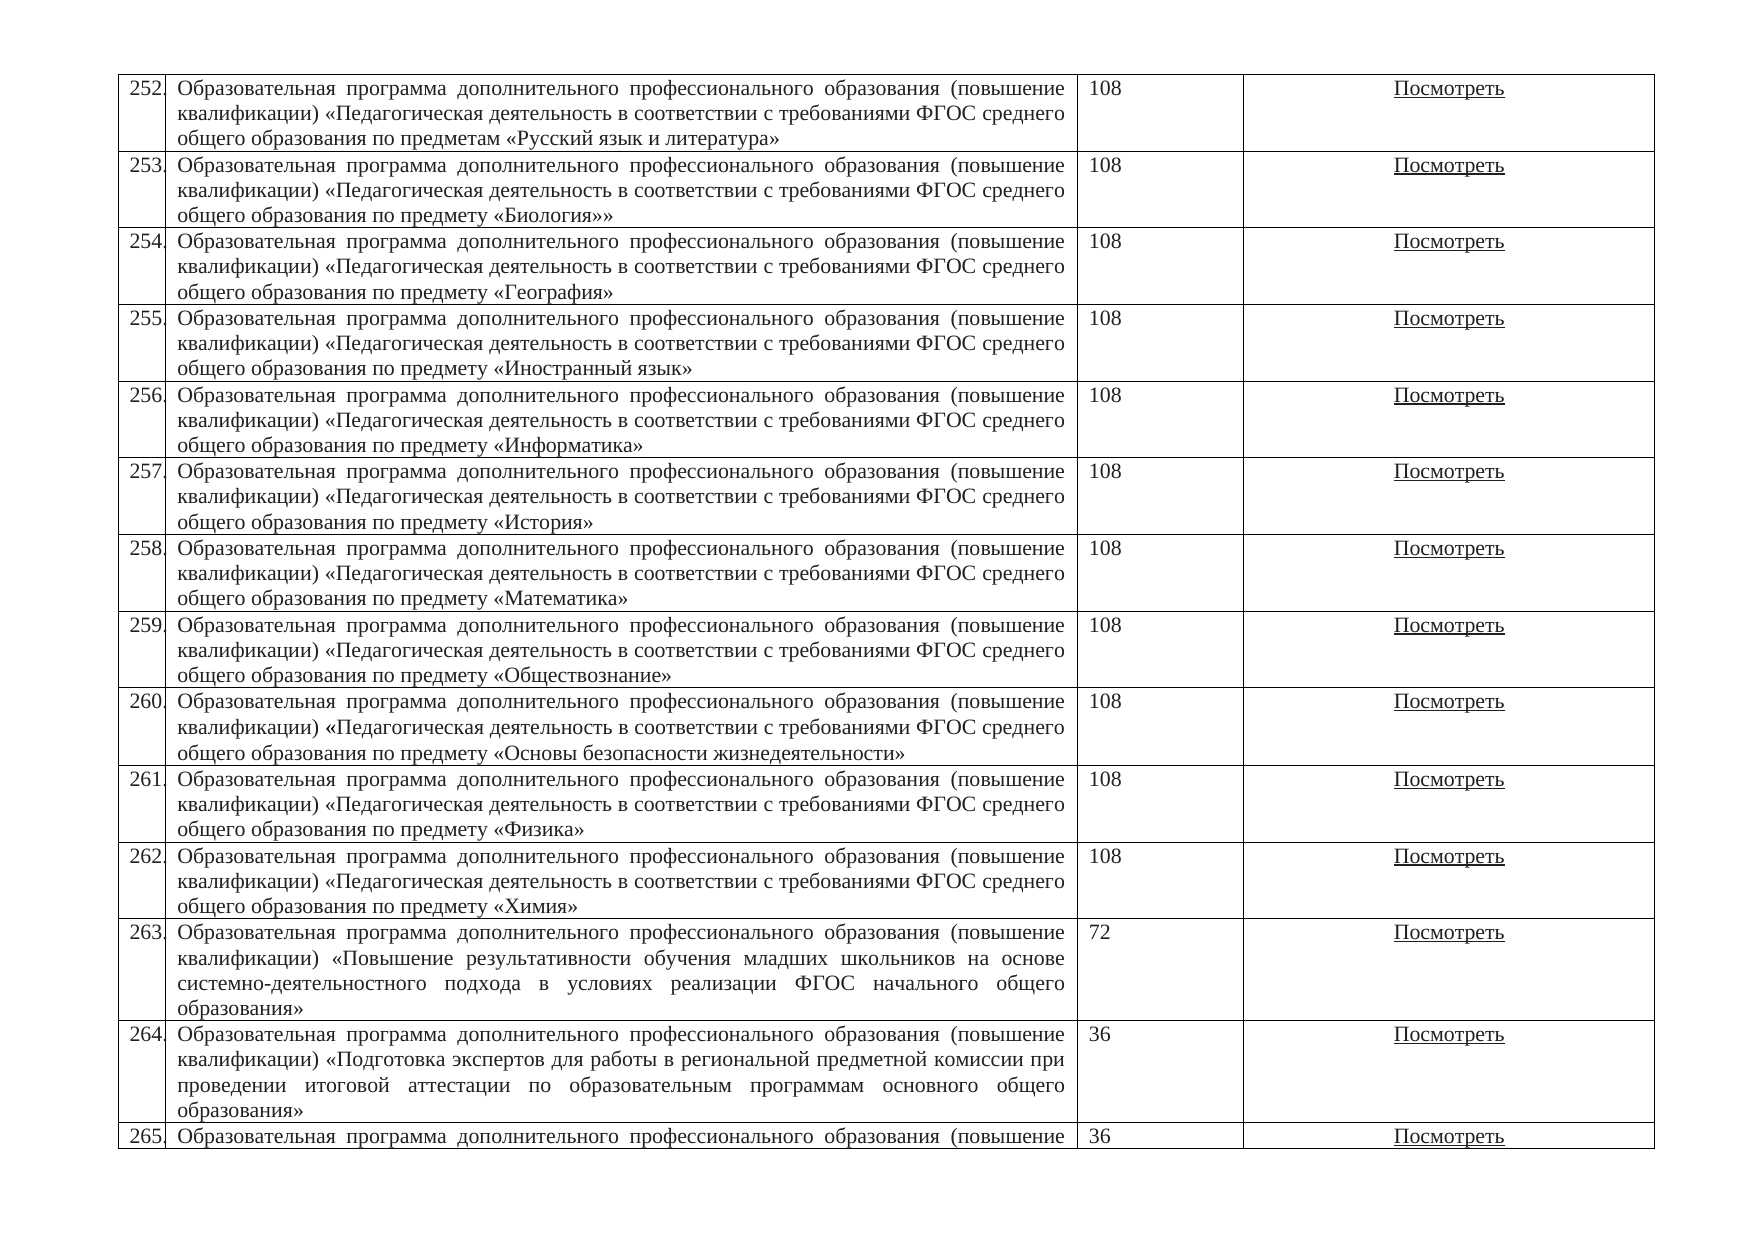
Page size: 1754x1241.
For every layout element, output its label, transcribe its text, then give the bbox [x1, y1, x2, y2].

table_cell Посмотреть [1244, 612, 1654, 687]
table_cell Образовательная программа дополнительного профессионального образования (повышение квалификации) «Повышение результативности обучения младших школьников на основе системно-деятельностного подхода в условиях реализации ФГОС начального общего образования» [166, 919, 1077, 1020]
table_cell Посмотреть [1244, 75, 1654, 151]
table_cell Образовательная программа дополнительного профессионального образования (повышение квалификации) «Педагогическая деятельность в соответствии с требованиями ФГОС среднего общего образования по предмету «Математика» [166, 535, 1077, 611]
table_cell 108 [1078, 688, 1243, 765]
table_cell Посмотреть [1244, 688, 1654, 765]
table_cell Образовательная программа дополнительного профессионального образования (повышение квалификации) «Педагогическая деятельность в соответствии с требованиями ФГОС среднего общего образования по предмету «Основы безопасности жизнедеятельности» [166, 688, 1077, 765]
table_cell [166, 1123, 1077, 1148]
table_cell 108 [1078, 152, 1243, 227]
table_cell 108 [1078, 612, 1243, 687]
table_cell 108 [1078, 766, 1243, 842]
table_cell 108 [1078, 382, 1243, 457]
table_cell 108 [1078, 843, 1243, 918]
table_cell 108 [1078, 458, 1243, 534]
table_cell [119, 535, 165, 611]
table_cell Посмотреть [1244, 843, 1654, 918]
table_cell [119, 458, 165, 534]
table_cell [119, 843, 165, 918]
table_cell [119, 305, 165, 381]
table_cell Посмотреть [1244, 1021, 1654, 1122]
table_cell 108 [1078, 535, 1243, 611]
table_cell Посмотреть [1244, 382, 1654, 457]
table_cell Образовательная программа дополнительного профессионального образования (повышение квалификации) «Педагогическая деятельность в соответствии с требованиями ФГОС среднего общего образования по предмету «Химия» [166, 843, 1077, 918]
table_cell Образовательная программа дополнительного профессионального образования (повышение квалификации) «Педагогическая деятельность в соответствии с требованиями ФГОС среднего общего образования по предметам «Русский язык и литература» [166, 75, 1077, 151]
table_cell Посмотреть [1244, 458, 1654, 534]
table_cell Образовательная программа дополнительного профессионального образования (повышение квалификации) «Педагогическая деятельность в соответствии с требованиями ФГОС среднего общего образования по предмету «География» [166, 228, 1077, 304]
table_cell [119, 75, 165, 151]
table_cell 72 [1078, 919, 1243, 1020]
table_cell Образовательная программа дополнительного профессионального образования (повышение квалификации) «Педагогическая деятельность в соответствии с требованиями ФГОС среднего общего образования по предмету «Обществознание» [166, 612, 1077, 687]
table_cell [119, 382, 165, 457]
table_cell [119, 688, 165, 765]
table_cell [119, 766, 165, 842]
table_cell Образовательная программа дополнительного профессионального образования (повышение квалификации) «Педагогическая деятельность в соответствии с требованиями ФГОС среднего общего образования по предмету «История» [166, 458, 1077, 534]
table_cell 108 [1078, 75, 1243, 151]
table_cell [119, 1123, 165, 1148]
table_cell 36 [1078, 1021, 1243, 1122]
table_cell Посмотреть [1244, 152, 1654, 227]
table_cell [119, 919, 165, 1020]
table_cell [119, 152, 165, 227]
table_cell Посмотреть [1244, 305, 1654, 381]
table_cell 36 [1078, 1123, 1243, 1148]
table_cell [119, 228, 165, 304]
table_cell Посмотреть [1244, 228, 1654, 304]
table_cell Посмотреть [1244, 535, 1654, 611]
table_cell 108 [1078, 305, 1243, 381]
table_cell Посмотреть [1244, 766, 1654, 842]
table_cell Образовательная программа дополнительного профессионального образования (повышение квалификации) «Педагогическая деятельность в соответствии с требованиями ФГОС среднего общего образования по предмету «Биология»» [166, 152, 1077, 227]
table_cell Образовательная программа дополнительного профессионального образования (повышение квалификации) «Педагогическая деятельность в соответствии с требованиями ФГОС среднего общего образования по предмету «Информатика» [166, 382, 1077, 457]
table_cell [119, 1021, 165, 1122]
table_cell Образовательная программа дополнительного профессионального образования (повышение квалификации) «Подготовка экспертов для работы в региональной предметной комиссии при проведении итоговой аттестации по образовательным программам основного общего образования» [166, 1021, 1077, 1122]
table_cell Посмотреть [1244, 1123, 1654, 1148]
table_cell [119, 612, 165, 687]
table_cell Образовательная программа дополнительного профессионального образования (повышение квалификации) «Педагогическая деятельность в соответствии с требованиями ФГОС среднего общего образования по предмету «Иностранный язык» [166, 305, 1077, 381]
table_cell Посмотреть [1244, 919, 1654, 1020]
table_cell 108 [1078, 228, 1243, 304]
table_cell Образовательная программа дополнительного профессионального образования (повышение квалификации) «Педагогическая деятельность в соответствии с требованиями ФГОС среднего общего образования по предмету «Физика» [166, 766, 1077, 842]
